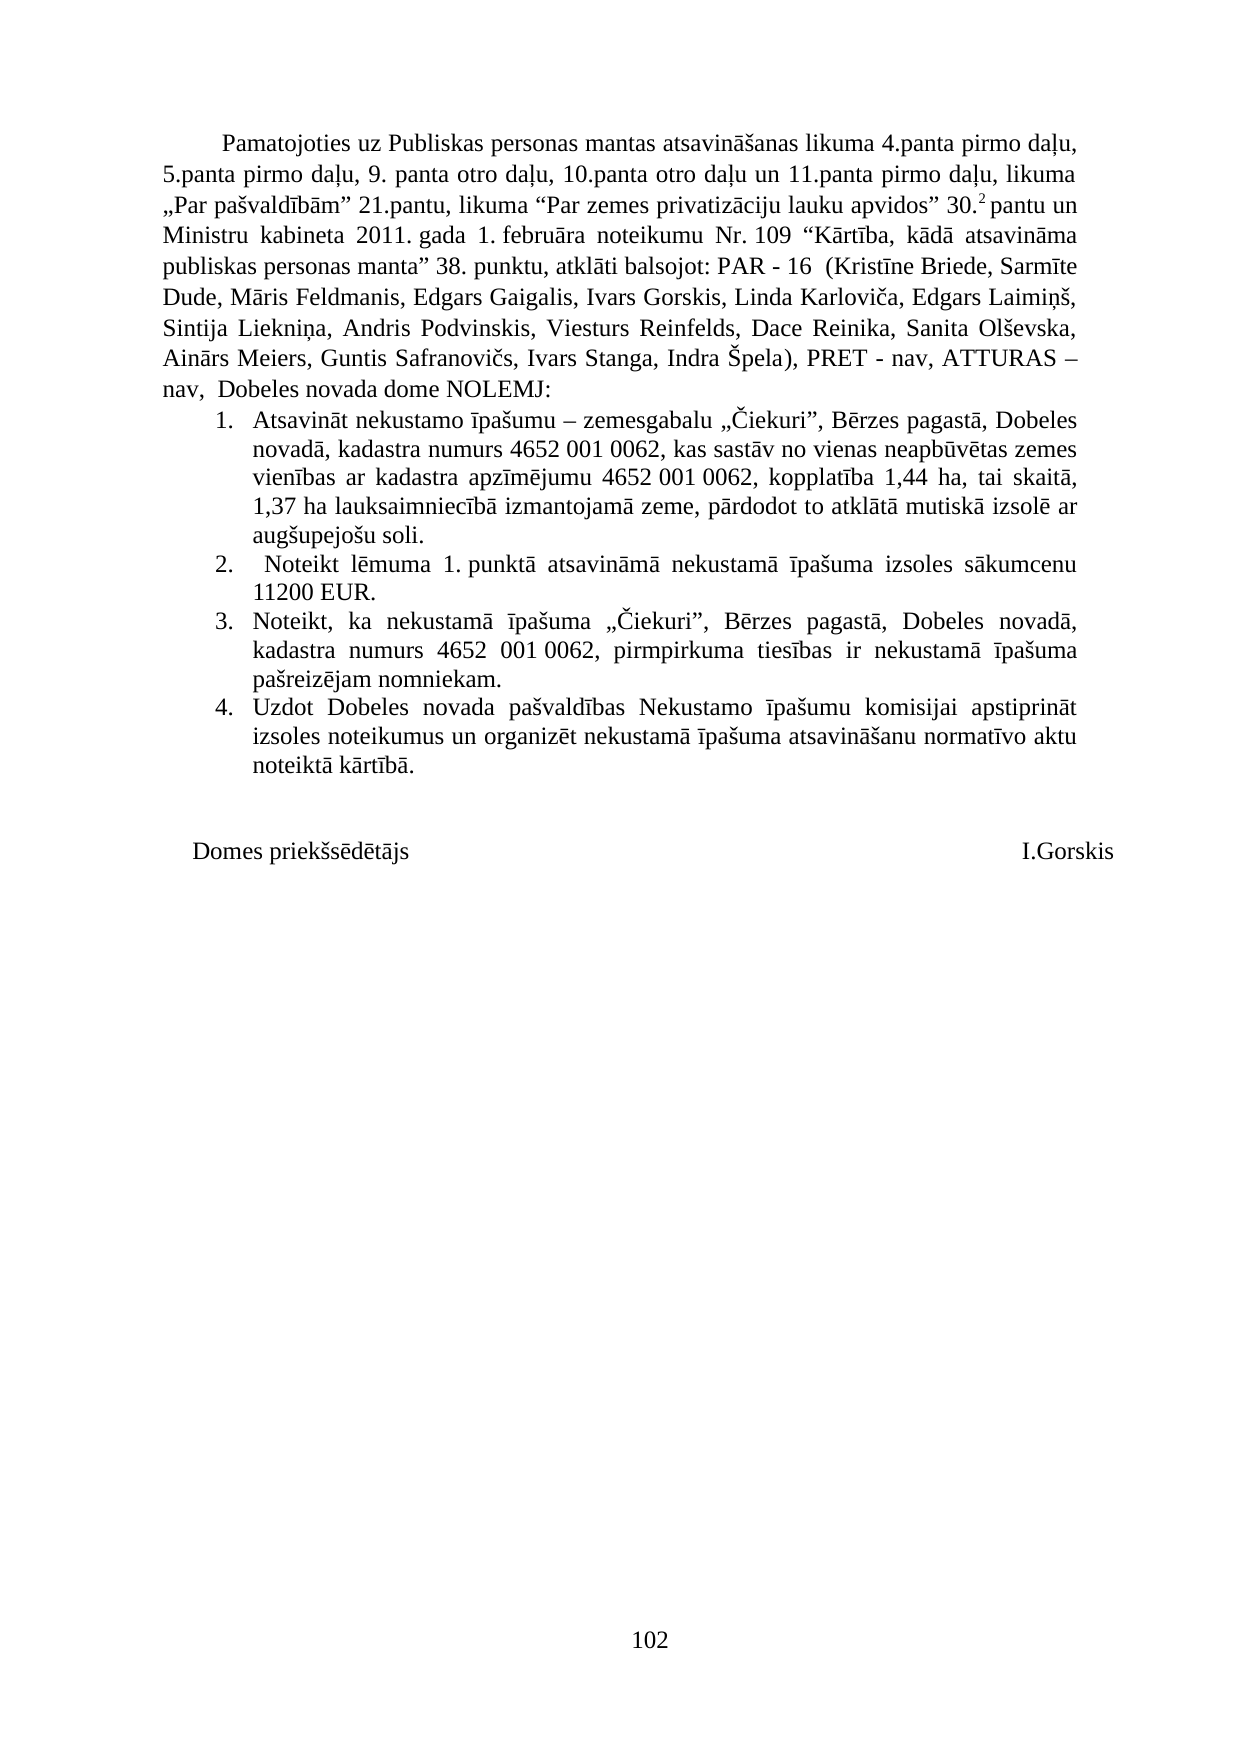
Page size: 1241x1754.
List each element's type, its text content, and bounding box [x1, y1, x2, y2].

list Noteikt, ka nekustamā īpašuma „Čiekuri”, Bērzes pagastā, Dobeles novadā, kadastra numurs 4652 001 0062, pirmpirkuma tiesības ir nekustamā īpašuma pašreizējam nomniekam. [215, 606, 1078, 692]
list Uzdot Dobeles novada pašvaldības Nekustamo īpašumu komisijai apstiprināt izsoles noteikumus un organizēt nekustamā īpašuma atsavināšanu normatīvo aktu noteiktā kārtībā. [215, 692, 1078, 779]
text Pamatojoties uz Publiskas personas mantas atsavināšanas likuma 4.panta pirmo daļu, 5.panta pirmo daļu, 9. panta otro daļu, 10.panta otro daļu un 11.panta pirmo daļu, likuma „Par pašvaldībām” 21.pantu, likuma “Par zemes privatizāciju lauku apvidos” 30.2 pantu un Ministru kabineta 2011. gada 1. februāra noteikumu Nr. 109 “Kārtība, kādā atsavināma publiskas personas manta” 38. punktu, atklāti balsojot: PAR - 16 (Kristīne Briede, Sarmīte Dude, Māris Feldmanis, Edgars Gaigalis, Ivars Gorskis, Linda Karloviča, Edgars Laimiņš, Sintija Liekniņa, Andris Podvinskis, Viesturs Reinfelds, Dace Reinika, Sanita Olševska, Ainārs Meiers, Guntis Safranovičs, Ivars Stanga, Indra Špela), PRET - nav, ATTURAS – nav, Dobeles novada dome NOLEMJ: [162, 128, 1078, 403]
list Domes priekšsēdētājs I.Gorskis [183, 836, 1194, 865]
list Noteikt lēmuma 1. punktā atsavināmā nekustamā īpašuma izsoles sākumcenu 11200 EUR. [215, 549, 1078, 606]
list Atsavināt nekustamo īpašumu – zemesgabalu „Čiekuri”, Bērzes pagastā, Dobeles novadā, kadastra numurs 4652 001 0062, kas sastāv no vienas neapbūvētas zemes vienības ar kadastra apzīmējumu 4652 001 0062, kopplatība 1,44 ha, tai skaitā, 1,37 ha lauksaimniecībā izmantojamā zeme, pārdodot to atklātā mutiskā izsolē ar augšupejošu soli. [215, 405, 1078, 549]
